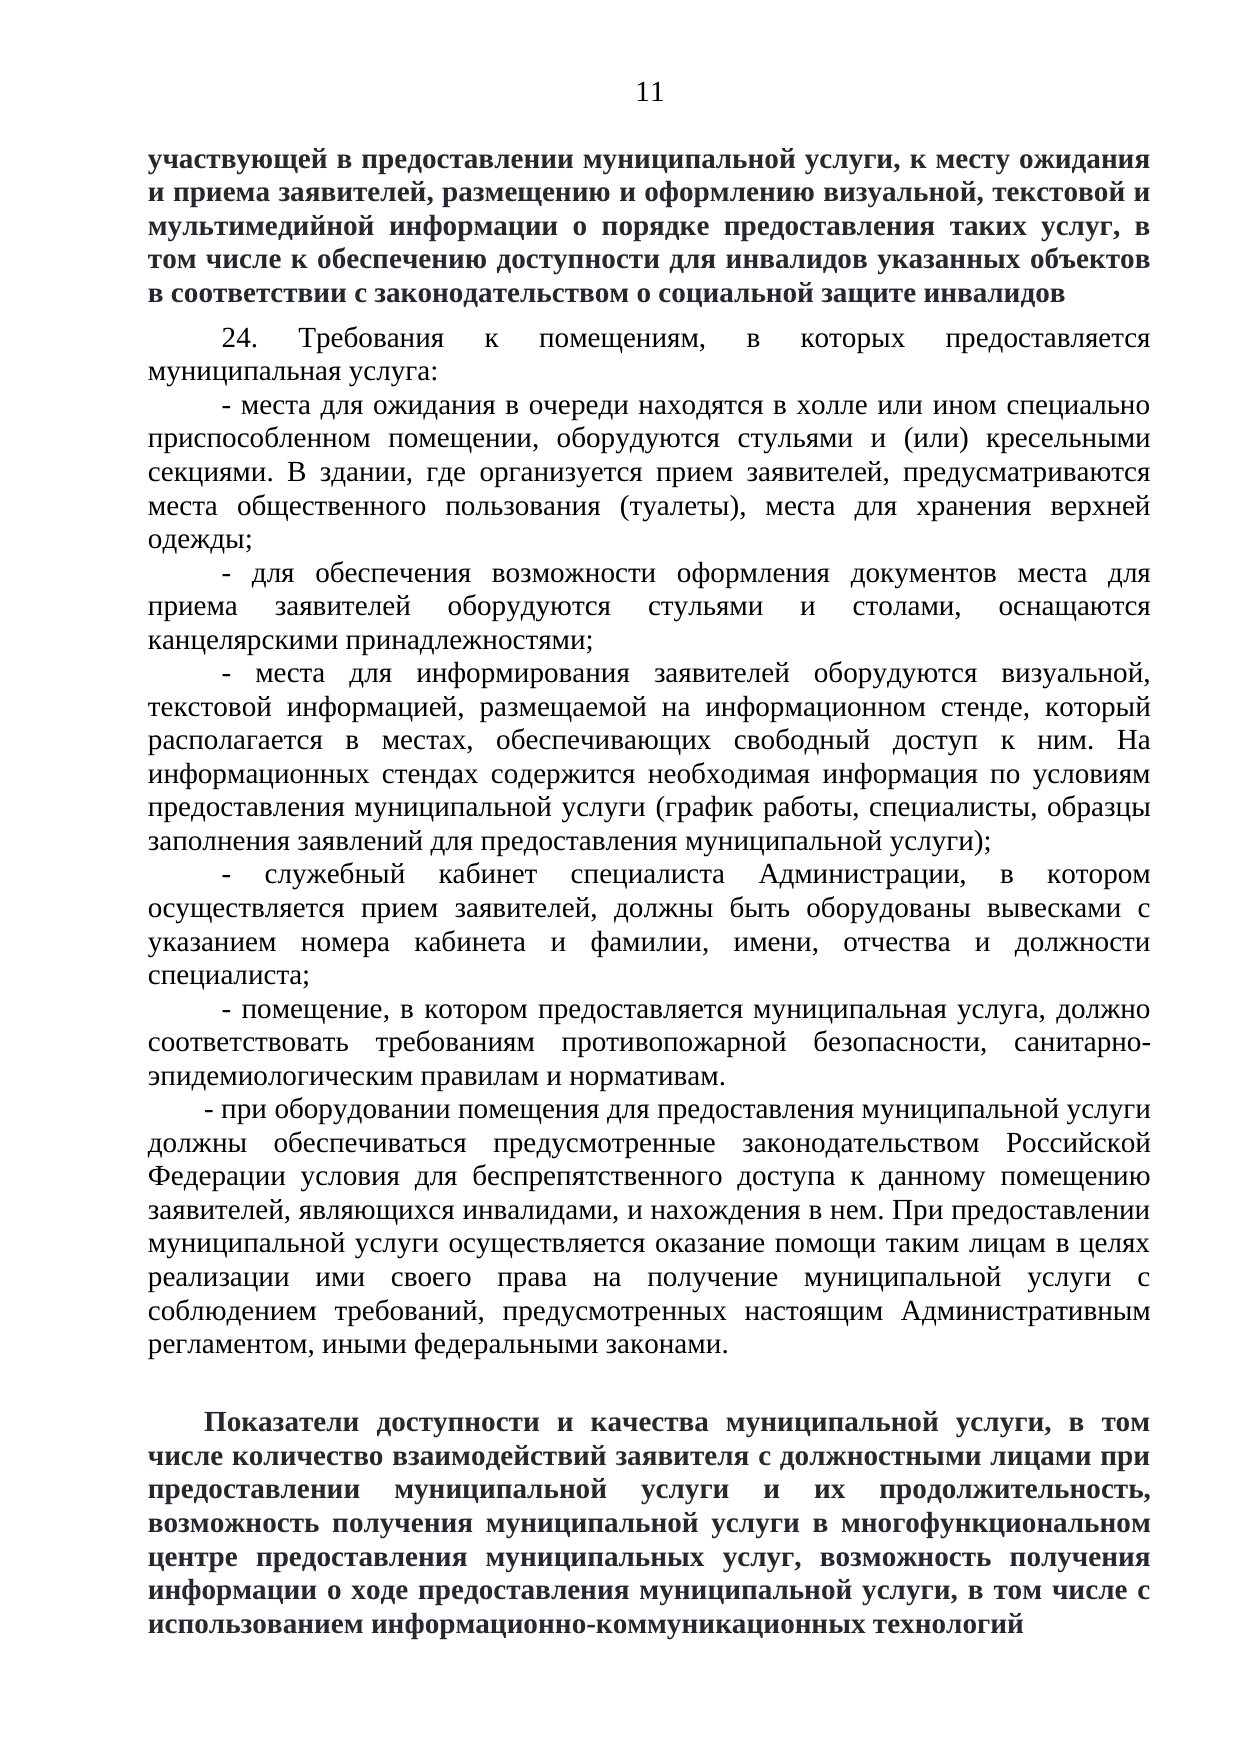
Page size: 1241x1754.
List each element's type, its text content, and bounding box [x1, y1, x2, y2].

subtitle Показатели доступности и качества муниципальной услуги, в том числе количество взаимодействий заявителя с должностными лицами при предоставлении муниципальной услуги и их продолжительность, возможность получения муниципальной услуги в многофункциональном центре предоставления муниципальных услуг, возможность получения информации о ходе предоставления муниципальной услуги, в том числе с использованием информационно-коммуникационных технологий [148, 1404, 1152, 1639]
text - для обеспечения возможности оформления документов места для приема заявителей оборудуются стульями и столами, оснащаются канцелярскими принадлежностями; [148, 555, 1152, 655]
text - служебный кабинет специалиста Администрации, в котором осуществляется прием заявителей, должны быть оборудованы вывесками с указанием номера кабинета и фамилии, имени, отчества и должности специалиста; [148, 857, 1152, 991]
text - места для ожидания в очереди находятся в холле или ином специально приспособленном помещении, оборудуются стульями и (или) кресельными секциями. В здании, где организуется прием заявителей, предусматриваются места общественного пользования (туалеты), места для хранения верхней одежды; [148, 387, 1152, 555]
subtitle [148, 141, 1152, 309]
text 24. Требования к помещениям, в которых предоставляется муниципальная услуга: [148, 320, 1152, 387]
text - помещение, в котором предоставляется муниципальная услуга, должно соответствовать требованиям противопожарной безопасности, санитарно-эпидемиологическим правилам и нормативам. [148, 991, 1152, 1091]
text - места для информирования заявителей оборудуются визуальной, текстовой информацией, размещаемой на информационном стенде, который располагается в местах, обеспечивающих свободный доступ к ним. На информационных стендах содержится необходимая информация по условиям предоставления муниципальной услуги (график работы, специалисты, образцы заполнения заявлений для предоставления муниципальной услуги); [148, 655, 1152, 857]
text - при оборудовании помещения для предоставления муниципальной услуги должны обеспечиваться предусмотренные законодательством Российской Федерации условия для беспрепятственного доступа к данному помещению заявителей, являющихся инвалидами, и нахождения в нем. При предоставлении муниципальной услуги осуществляется оказание помощи таким лицам в целях реализации ими своего права на получение муниципальной услуги с соблюдением требований, предусмотренных настоящим Административным регламентом, иными федеральными законами. [148, 1091, 1152, 1360]
